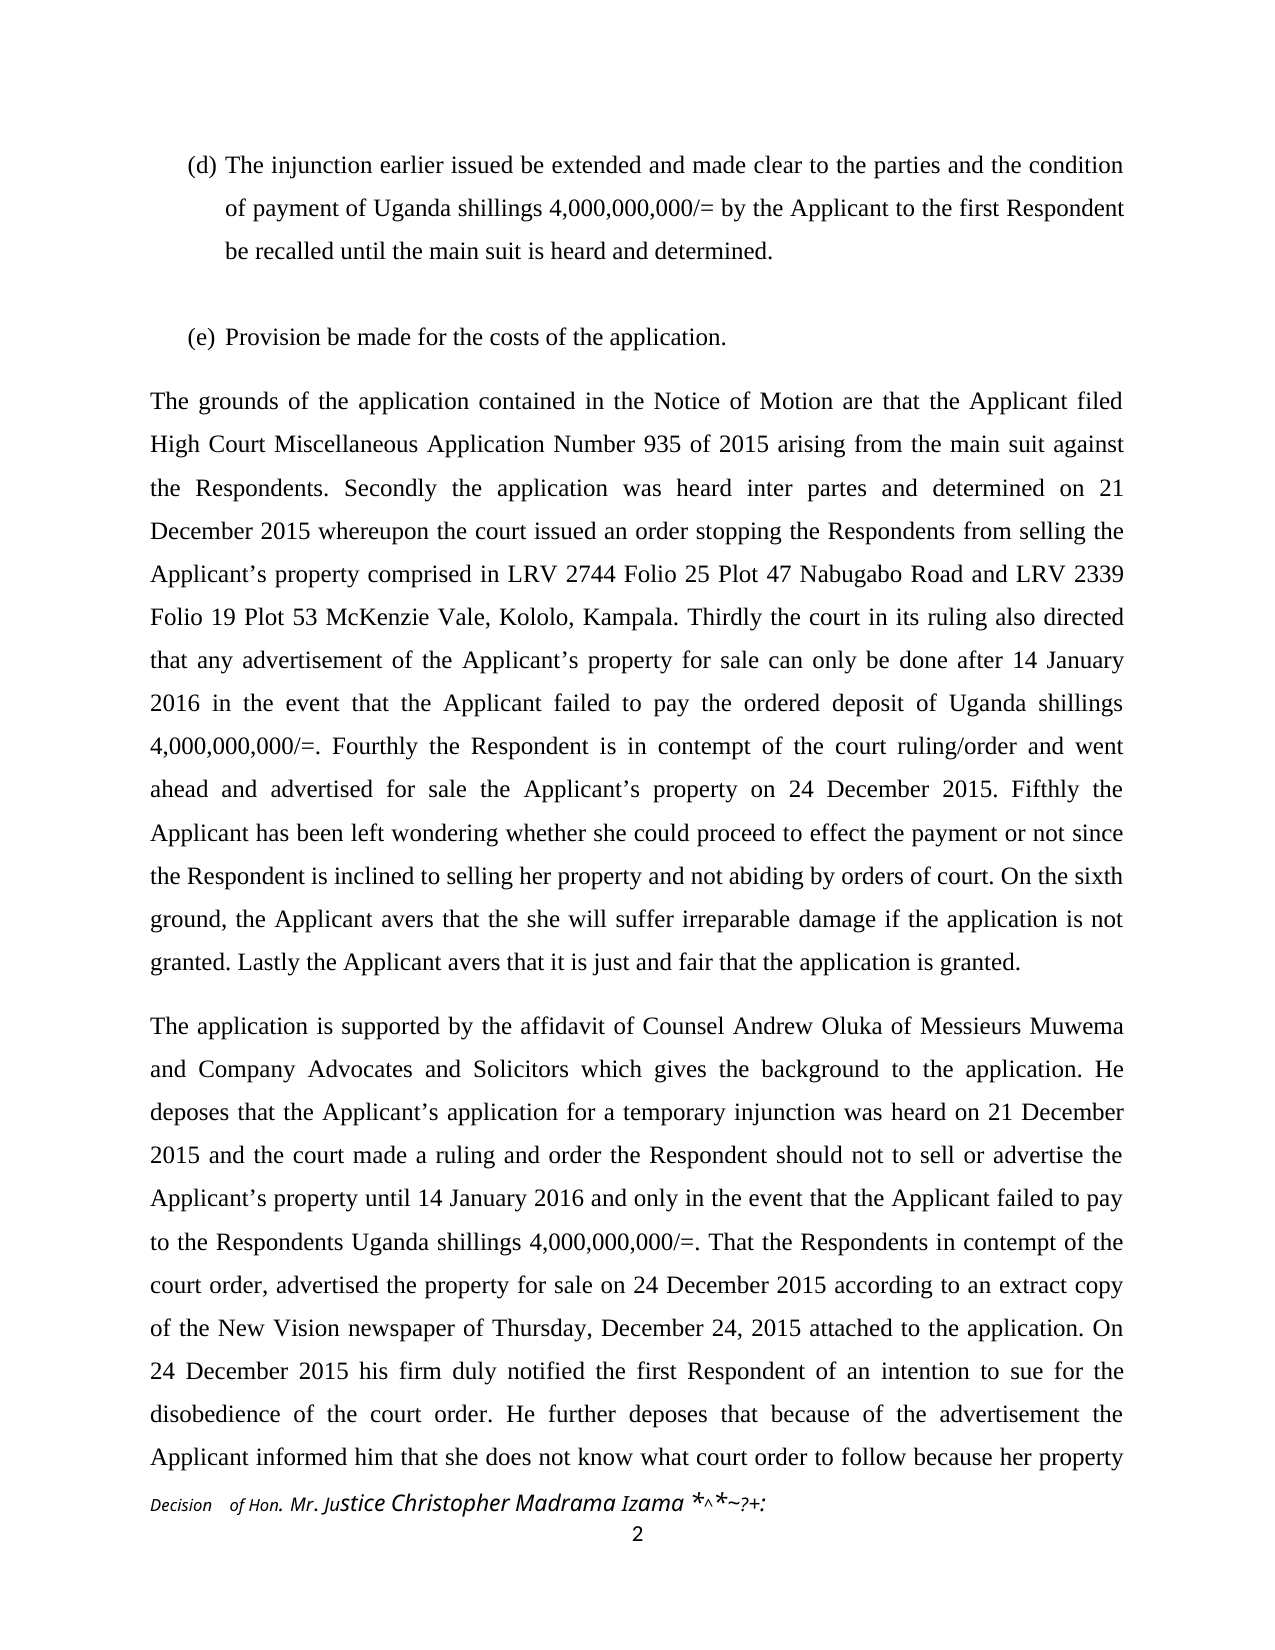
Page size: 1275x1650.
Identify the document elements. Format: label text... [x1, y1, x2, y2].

text The grounds of the application contained in the Notice of Motion are that the Applicant filed High Court Miscellaneous Application Number 935 of 2015 arising from the main suit against the Respondents. Secondly the application was heard inter partes and determined on 21 December 2015 whereupon the court issued an order stopping the Respondents from selling the Applicant’s property comprised in LRV 2744 Folio 25 Plot 47 Nabugabo Road and LRV 2339 Folio 19 Plot 53 McKenzie Vale, Kololo, Kampala. Thirdly the court in its ruling also directed that any advertisement of the Applicant’s property for sale can only be done after 14 January 2016 in the event that the Applicant failed to pay the ordered deposit of Uganda shillings 4,000,000,000/=. Fourthly the Respondent is in contempt of the court ruling/order and went ahead and advertised for sale the Applicant’s property on 24 December 2015. Fifthly the Applicant has been left wondering whether she could proceed to effect the payment or not since the Respondent is inclined to selling her property and not abiding by orders of court. On the sixth ground, the Applicant avers that the she will suffer irreparable damage if the application is not granted. Lastly the Applicant avers that it is just and fair that the application is granted. [150, 386, 1125, 976]
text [150, 1011, 1125, 1471]
list Provision be made for the costs of the application. [187, 322, 1125, 351]
list The injunction earlier issued be extended and made clear to the parties and the condition of payment of Uganda shillings 4,000,000,000/= by the Applicant to the first Respondent be recalled until the main suit is heard and determined. [187, 150, 1125, 265]
